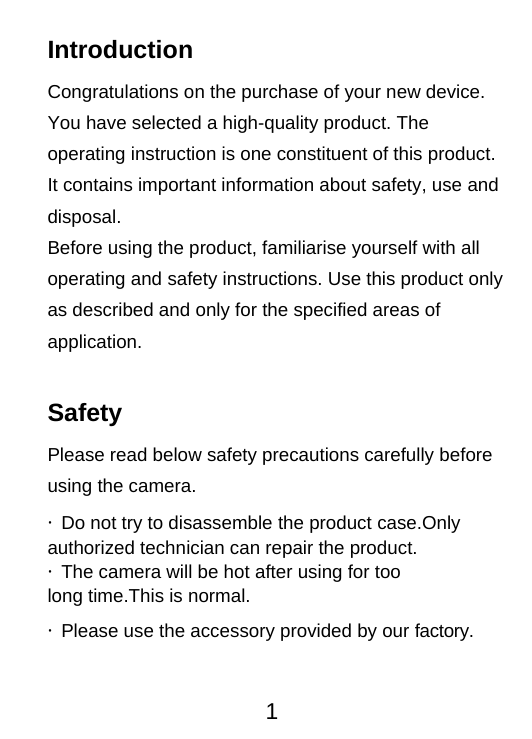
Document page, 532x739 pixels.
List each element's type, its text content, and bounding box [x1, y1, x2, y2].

list Please use the accessory provided by our factory. [47, 607, 525, 645]
text authorized technician can repair the product. [47, 537, 525, 558]
subtitle Safety [47, 398, 525, 427]
text Congratulations on the purchase of your new device. You have selected a high-quality product. The operating instruction is one constituent of this product. It contains important information about safety, use and disposal. [47, 80, 502, 227]
list Do not try to disassemble the product case.Only [47, 506, 525, 535]
text Introduction [47, 35, 525, 64]
text Before using the product, familiarise yourself with all operating and safety instructions. Use this product only as described and only for the specified areas of application. [47, 237, 513, 352]
list The camera will be hot after using for too long time.This is normal. [47, 558, 441, 606]
text Please read below safety precautions carefully before using the camera. [47, 443, 494, 496]
